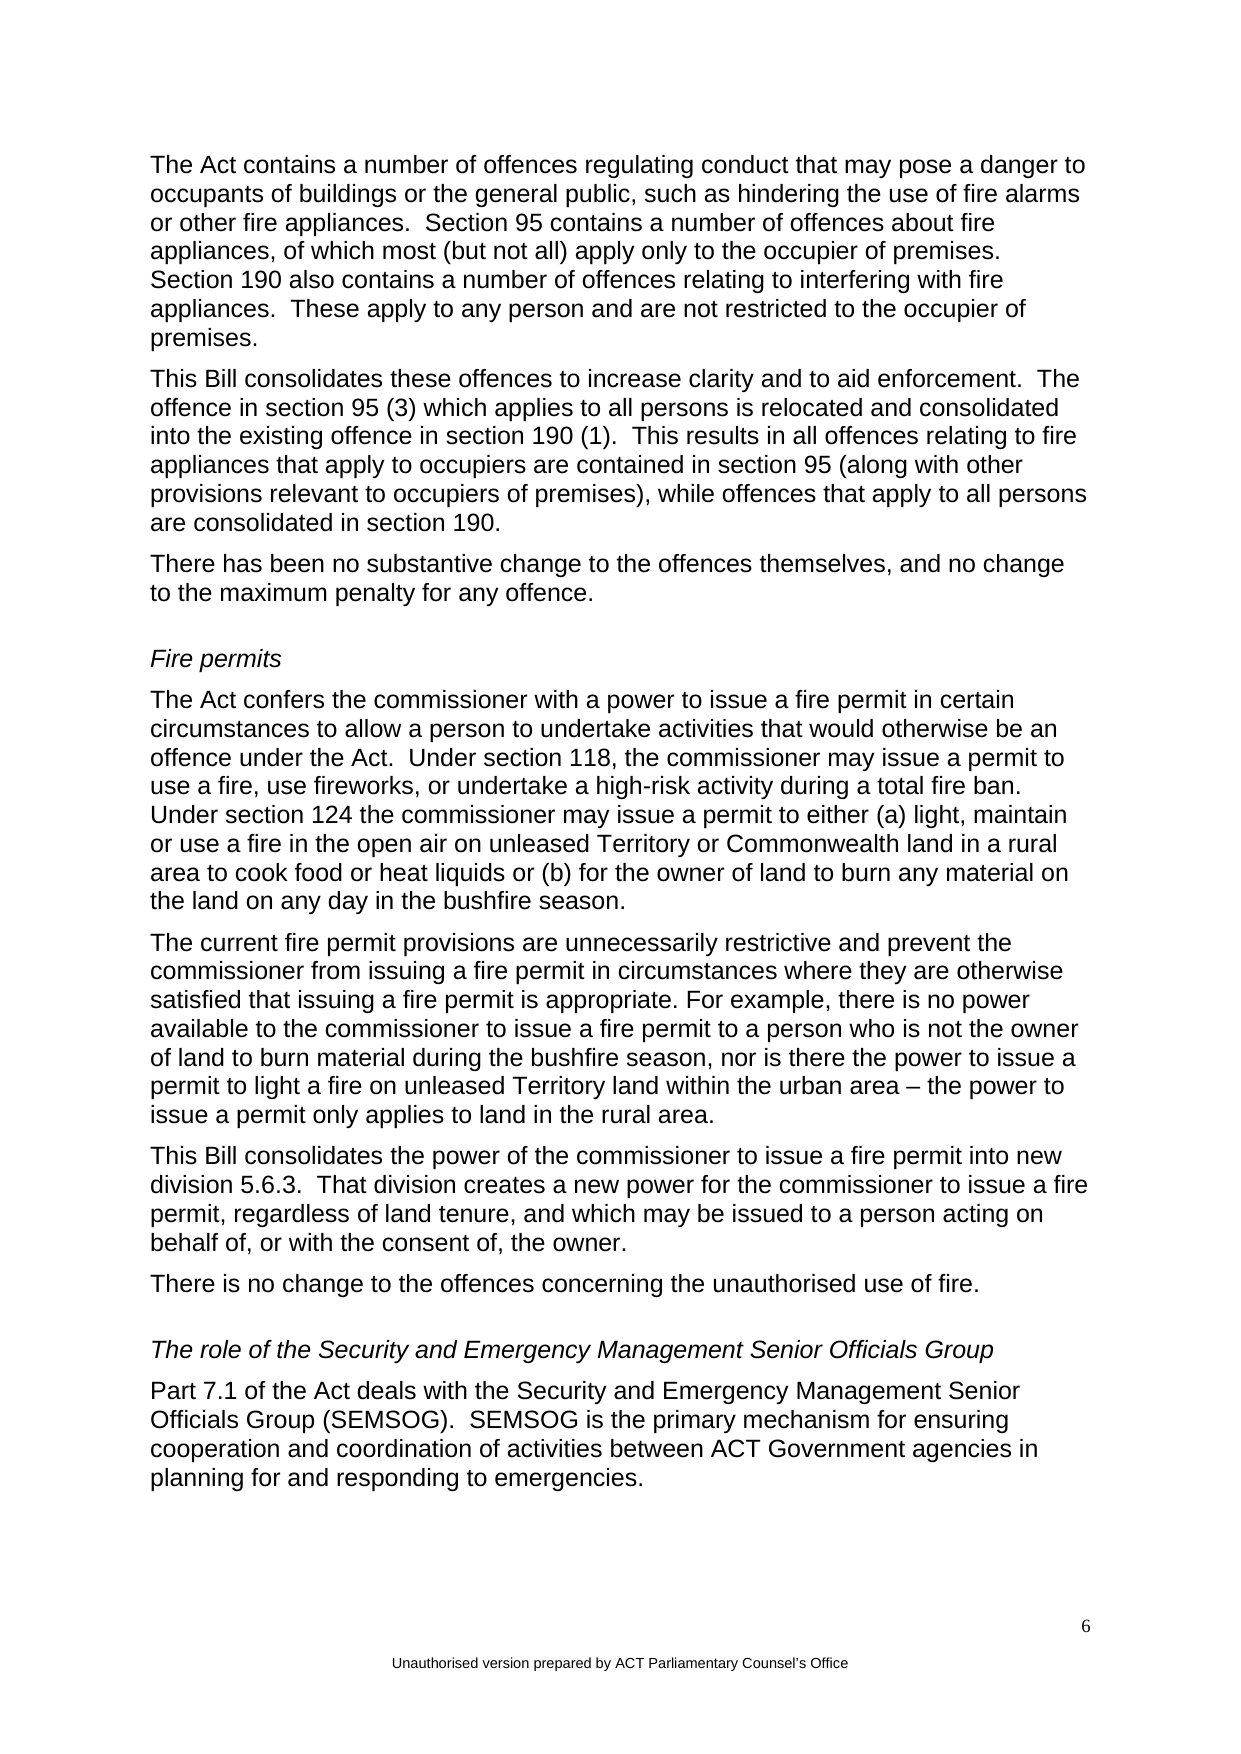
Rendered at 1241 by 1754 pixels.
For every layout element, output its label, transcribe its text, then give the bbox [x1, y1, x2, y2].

text There is no change to the offences concerning the unauthorised use of fire. [150, 1269, 1090, 1297]
text There has been no substantive change to the offences themselves, and no change to the maximum penalty for any offence. [150, 549, 1090, 606]
text This Bill consolidates the power of the commissioner to issue a fire permit into new division 5.6.3. That division creates a new power for the commissioner to issue a fire permit, regardless of land tenure, and which may be issued to a person acting on behalf of, or with the consent of, the owner. [150, 1141, 1090, 1256]
text The Act confers the commissioner with a power to issue a fire permit in certain circumstances to allow a person to undertake activities that would otherwise be an offence under the Act. Under section 118, the commissioner may issue a permit to use a fire, use fireworks, or undertake a high-risk activity during a total fire ban. Under section 124 the commissioner may issue a permit to either (a) light, maintain or use a fire in the open air on unleased Territory or Commonwealth land in a rural area to cook food or heat liquids or (b) for the owner of land to burn any material on the land on any day in the bushfire season. [150, 685, 1090, 915]
text Fire permits [150, 644, 1090, 672]
text This Bill consolidates these offences to increase clarity and to aid enforcement. The offence in section 95 (3) which applies to all persons is relocated and consolidated into the existing offence in section 190 (1). This results in all offences relating to fire appliances that apply to occupiers are contained in section 95 (along with other provisions relevant to occupiers of premises), while offences that apply to all persons are consolidated in section 190. [150, 364, 1090, 536]
text The Act contains a number of offences regulating conduct that may pose a danger to occupants of buildings or the general public, such as hindering the use of fire alarms or other fire appliances. Section 95 contains a number of offences about fire appliances, of which most (but not all) apply only to the occupier of premises. Section 190 also contains a number of offences relating to interfering with fire appliances. These apply to any person and are not restricted to the occupier of premises. [150, 150, 1090, 351]
text Part 7.1 of the Act deals with the Security and Emergency Management Senior Officials Group (SEMSOG). SEMSOG is the primary mechanism for ensuring cooperation and coordination of activities between ACT Government agencies in planning for and responding to emergencies. [150, 1376, 1090, 1491]
text The role of the Security and Emergency Management Senior Officials Group [150, 1335, 1090, 1364]
text The current fire permit provisions are unnecessarily restrictive and prevent the commissioner from issuing a fire permit in circumstances where they are otherwise satisfied that issuing a fire permit is appropriate. For example, there is no power available to the commissioner to issue a fire permit to a person who is not the owner of land to burn material during the bushfire season, nor is there the power to issue a permit to light a fire on unleased Territory land within the urban area – the power to issue a permit only applies to land in the rural area. [150, 927, 1090, 1129]
